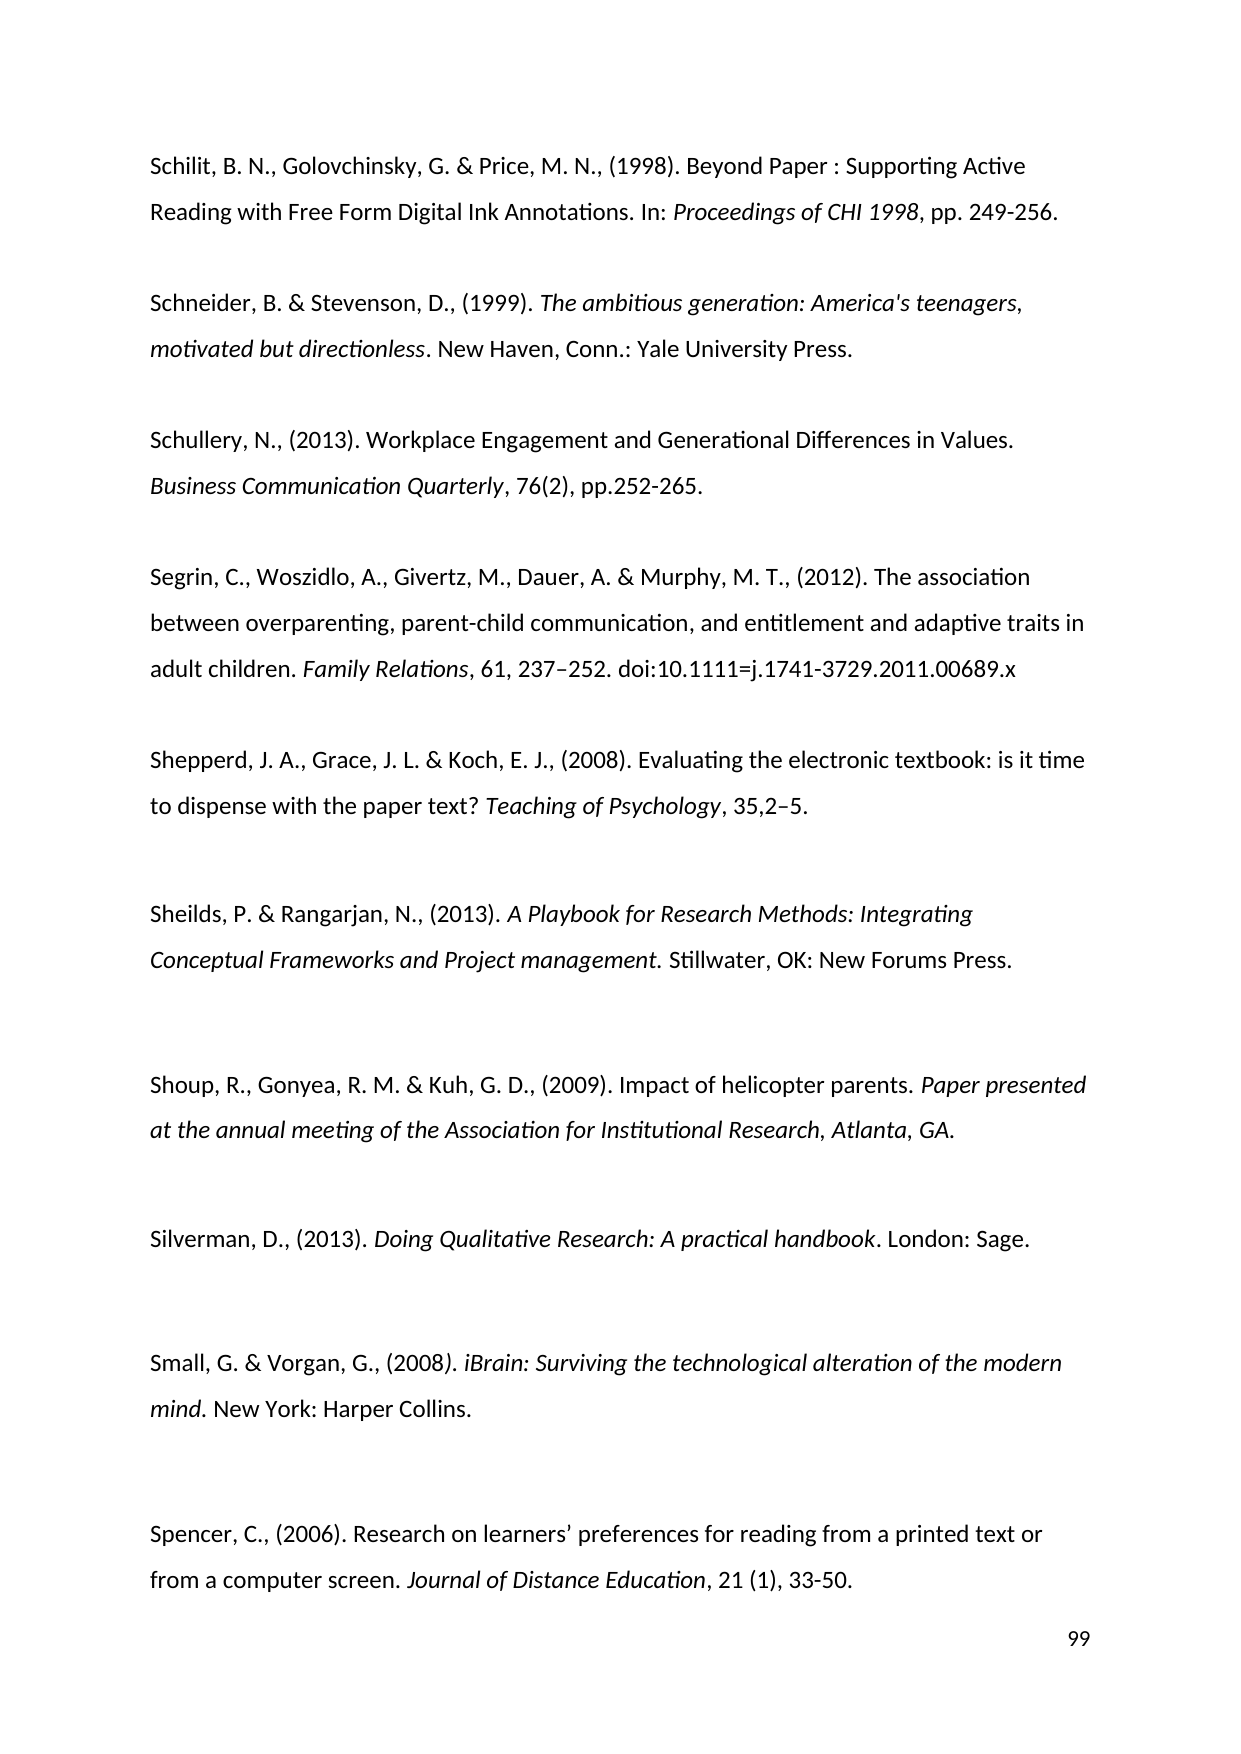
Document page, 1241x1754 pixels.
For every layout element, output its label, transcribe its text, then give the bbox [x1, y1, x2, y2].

text Schilit, B. N., Golovchinsky, G. & Price, M. N., (1998). Beyond Paper : Supporting Active [150, 150, 1090, 181]
text Silverman, D., (2013). Doing Qualitative Research: A practical handbook. London: Sage. [150, 1223, 1090, 1253]
text Schneider, B. & Stevenson, D., (1999). The ambitious generation: America's teenagers, motivated but directionless. New Haven, Conn.: Yale University Press. [150, 287, 1090, 363]
text Small, G. & Vorgan, G., (2008). iBrain: Surviving the technological alteration of the modern mind. New York: Harper Collins. [150, 1347, 1090, 1424]
text Schullery, N., (2013). Workplace Engagement and Generational Differences in Values. Business Communication Quarterly, 76(2), pp.252-265. [150, 424, 1090, 501]
text Segrin, C., Woszidlo, A., Givertz, M., Dauer, A. & Murphy, M. T., (2012). The association between overparenting, parent-child communication, and entitlement and adaptive traits in adult children. Family Relations, 61, 237–252. doi:10.1111=j.1741-3729.2011.00689.x [150, 562, 1090, 683]
text Spencer, C., (2006). Research on learners’ preferences for reading from a printed text or from a computer screen. Journal of Distance Education, 21 (1), 33-50. [150, 1518, 1090, 1594]
text Sheilds, P. & Rangarjan, N., (2013). A Playbook for Research Methods: Integrating Conceptual Frameworks and Project management. Stillwater, OK: New Forums Press. [150, 898, 1090, 974]
text Shepperd, J. A., Grace, J. L. & Koch, E. J., (2008). Evaluating the electronic textbook: is it time to dispense with the paper text? Teaching of Psychology, 35,2–5. [150, 744, 1090, 821]
text Shoup, R., Gonyea, R. M. & Kuh, G. D., (2009). Impact of helicopter parents. Paper presented at the annual meeting of the Association for Institutional Research, Atlanta, GA. [150, 1069, 1090, 1145]
text Reading with Free Form Digital Ink Annotations. In: Proceedings of CHI 1998, pp. 249-256. [150, 196, 1090, 226]
